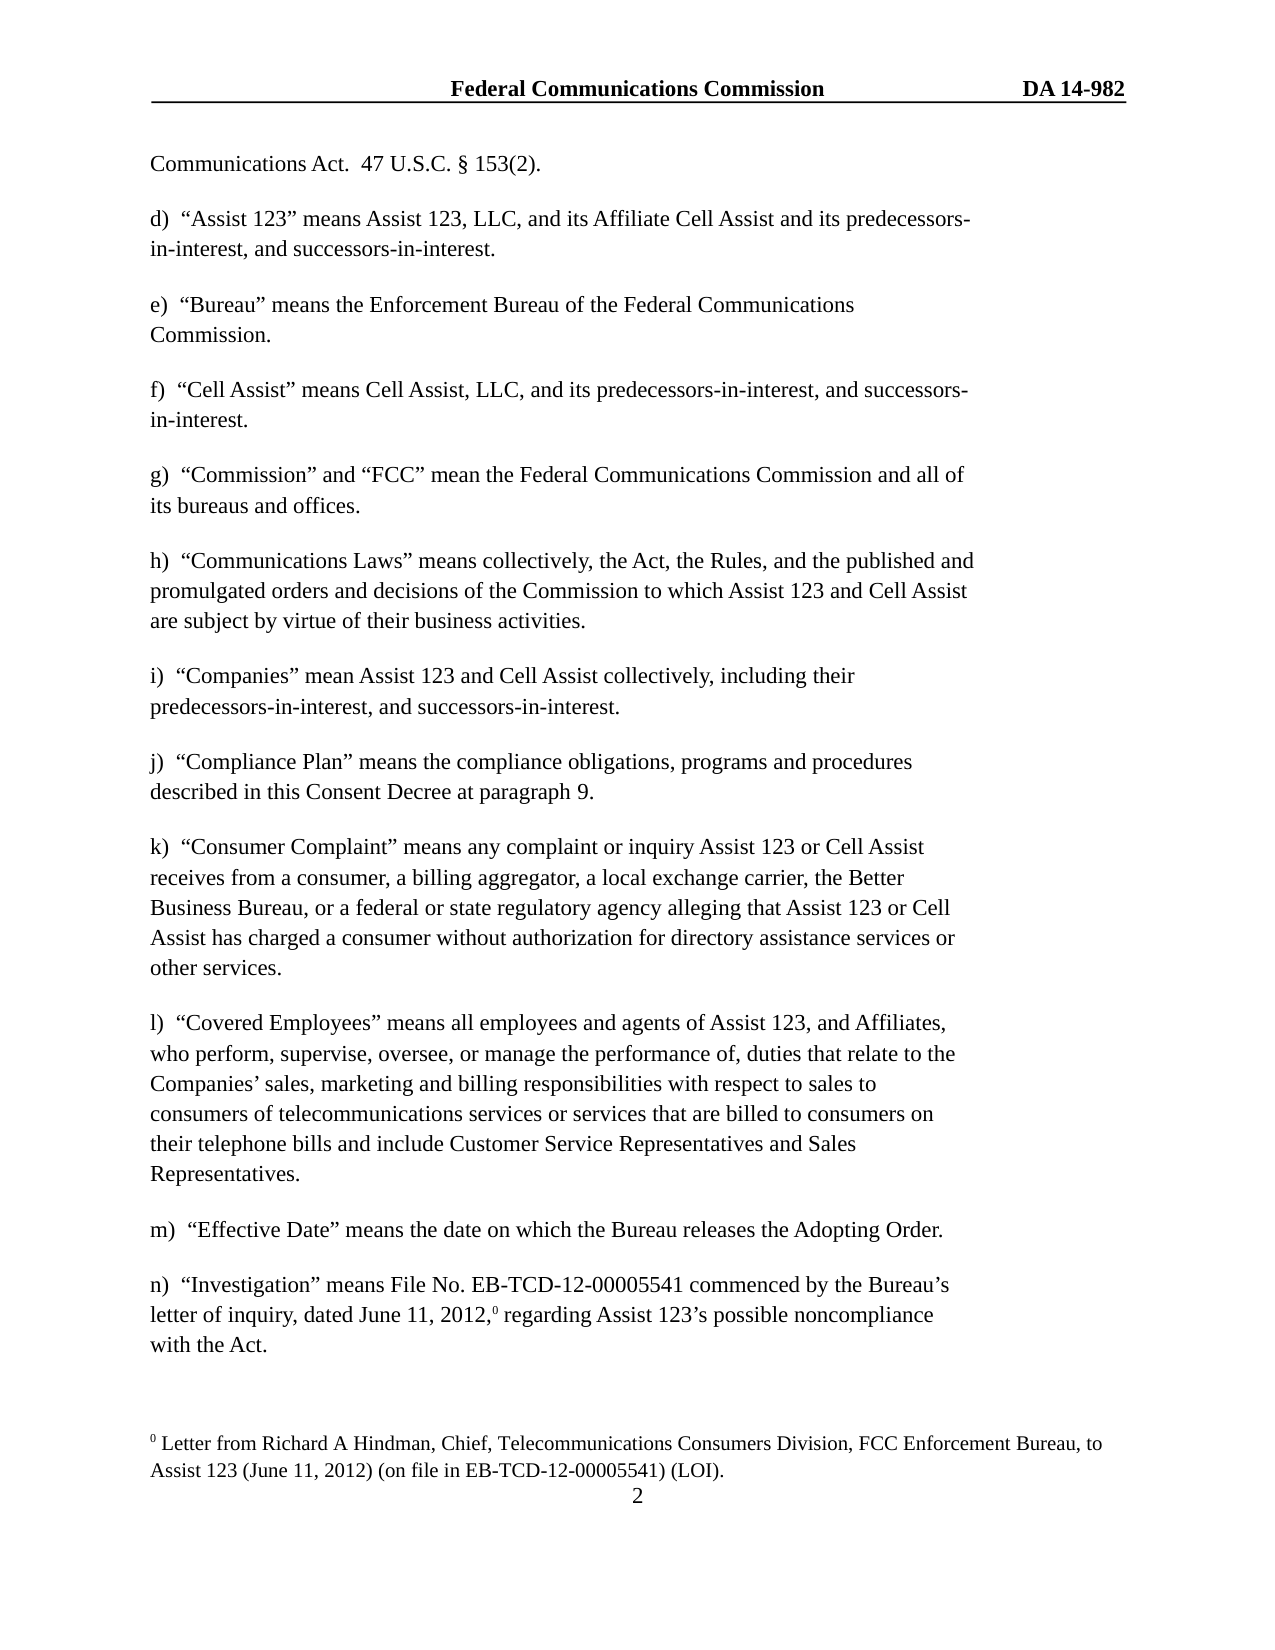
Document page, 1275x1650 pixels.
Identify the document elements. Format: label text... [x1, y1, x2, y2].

text “Cell Assist” means Cell Assist, LLC, and its predecessors-in-interest, and successors-in-interest. [150, 376, 975, 433]
text “Covered Employees” means all employees and agents of Assist 123, and Affiliates, who perform, supervise, oversee, or manage the performance of, duties that relate to the Companies’ sales, marketing and billing responsibilities with respect to sales to consumers of telecommunications services or services that are billed to consumers on their telephone bills and include Customer Service Representatives and Sales Representatives. [150, 1009, 975, 1187]
text “Commission” and “FCC” mean the Federal Communications Commission and all of its bureaus and offices. [150, 461, 975, 518]
text “Assist 123” means Assist 123, LLC, and its Affiliate Cell Assist and its predecessors-in-interest, and successors-in-interest. [150, 205, 975, 262]
text “Companies” mean Assist 123 and Cell Assist collectively, including their predecessors-in-interest, and successors-in-interest. [150, 662, 975, 719]
text “Compliance Plan” means the compliance obligations, programs and procedures described in this Consent Decree at paragraph 16. [150, 748, 975, 804]
text “Bureau” means the Enforcement Bureau of the Federal Communications Commission. [150, 291, 975, 347]
text “Investigation” means File No. EB-TCD-12-00005541 commenced by the Bureau’s letter of inquiry, dated June 11, 2012, regarding Assist 123’s possible noncompliance with the Act. [150, 1271, 975, 1358]
text “Communications Laws” means collectively, the Act, the Rules, and the published and promulgated orders and decisions of the Commission to which Assist 123 and Cell Assist are subject by virtue of their business activities. [150, 547, 975, 634]
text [150, 150, 975, 176]
text “Consumer Complaint” means any complaint or inquiry Assist 123 or Cell Assist receives from a consumer, a billing aggregator, a local exchange carrier, the Better Business Bureau, or a federal or state regulatory agency alleging that Assist 123 or Cell Assist has charged a consumer without authorization for directory assistance services or other services. [150, 833, 975, 981]
text “Effective Date” means the date on which the Bureau releases the Adopting Order. [150, 1216, 975, 1242]
